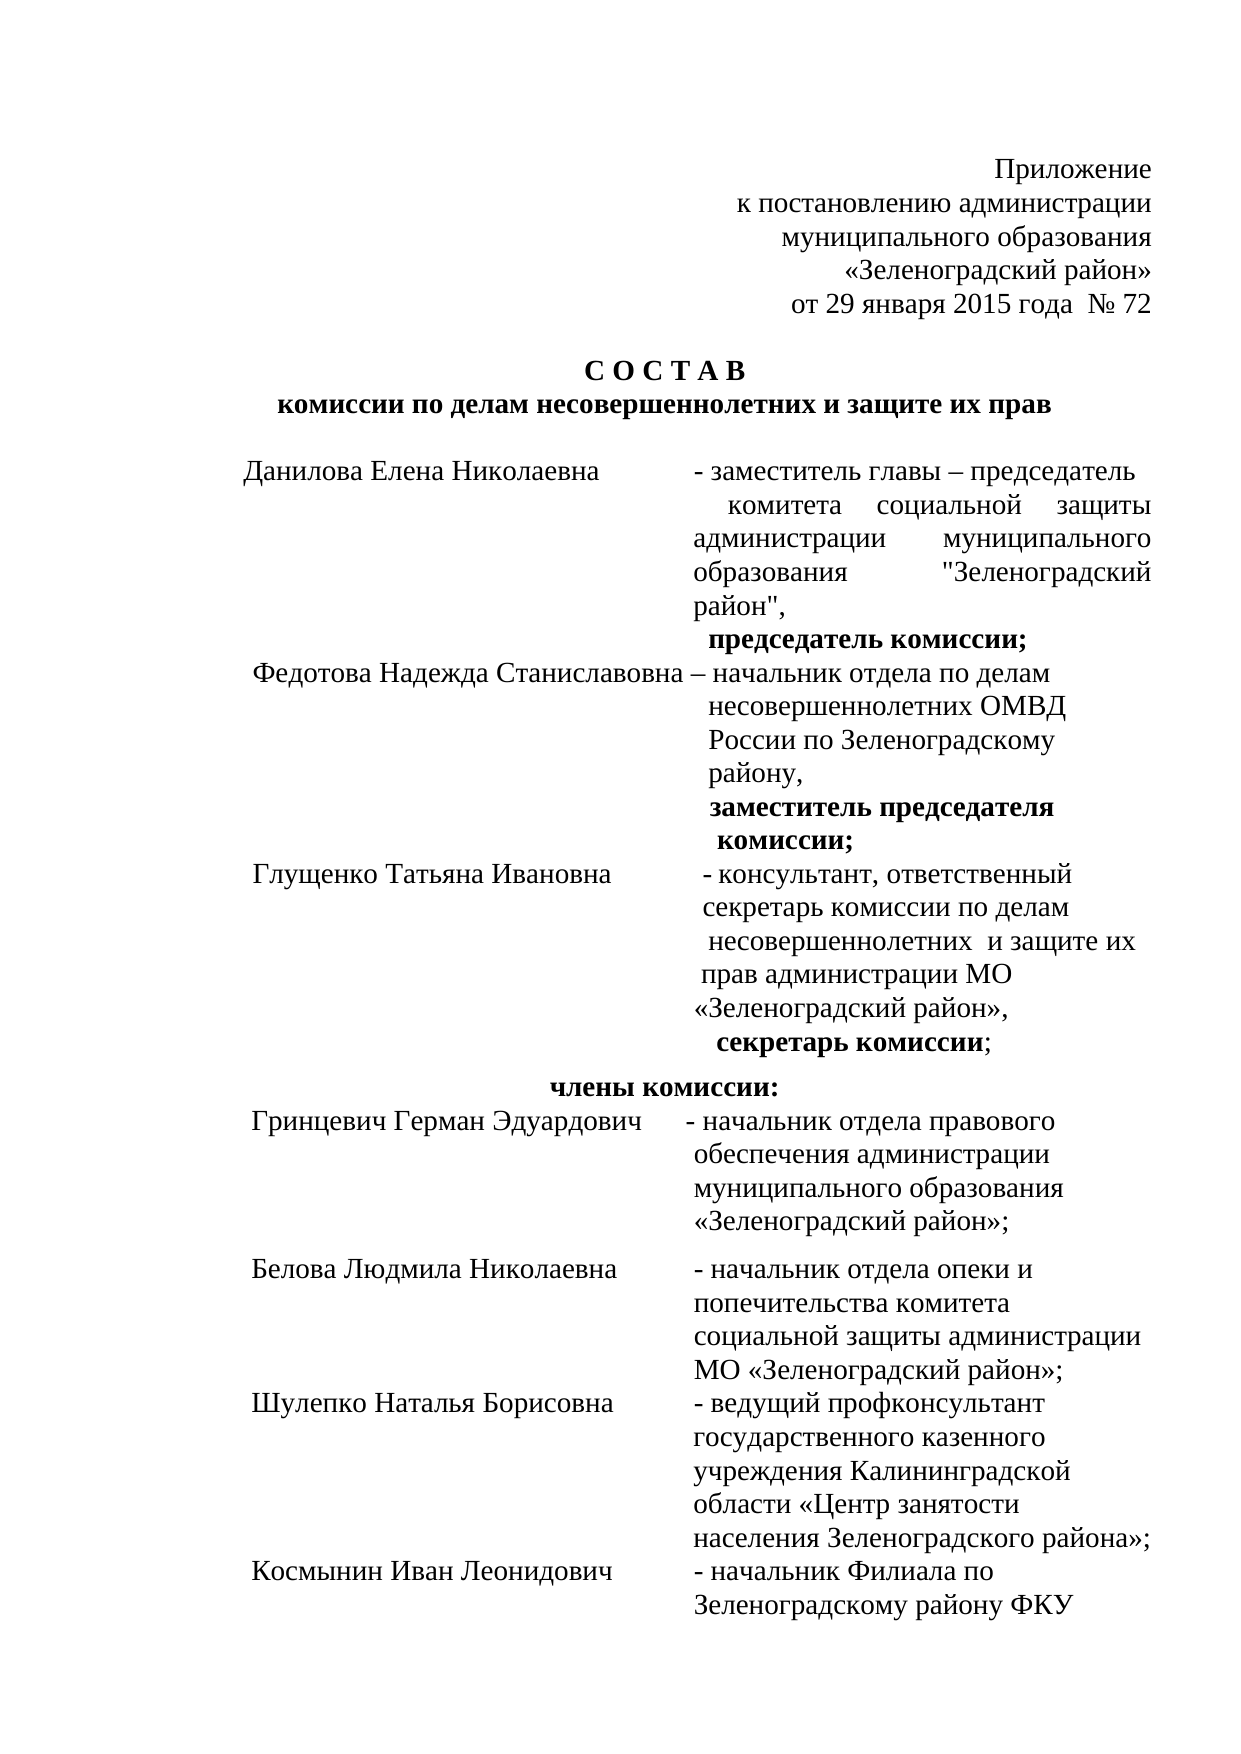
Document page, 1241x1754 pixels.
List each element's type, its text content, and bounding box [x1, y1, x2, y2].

text Гринцевич Герман Эдуардович - начальник отдела правового [177, 1103, 1152, 1136]
text прав администрации МО [620, 957, 1152, 990]
text Зеленоградскому району ФКУ [177, 1587, 1152, 1620]
text Приложение [177, 152, 1152, 185]
text Шулепко Наталья Борисовна - ведущий профконсультант [177, 1386, 1152, 1419]
text «Зеленоградский район» [177, 252, 1152, 286]
text попечительства комитета социальной защиты администрации МО «Зеленоградский район»; [693, 1285, 1152, 1386]
text Глущенко Татьяна Ивановна - консультант, ответственный секретарь комиссии по делам [252, 856, 1152, 923]
text «Зеленоградский район»; [177, 1203, 1152, 1237]
text заместитель председателя [627, 789, 1152, 822]
text муниципального образования [177, 1170, 1152, 1203]
text «Зеленоградский район», [620, 990, 1152, 1024]
text от 29 января 2015 года № 72 [177, 286, 1152, 319]
text несовершеннолетних и защите их [177, 923, 1152, 957]
text Данилова Елена Николаевна - заместитель главы – председатель [177, 453, 1152, 487]
text комитета социальной защиты администрации муниципального образования "Зеленоградский район", [693, 487, 1152, 621]
text к постановлению администрации [177, 185, 1152, 219]
text члены комиссии: [177, 1069, 1152, 1103]
text С О С Т А В [177, 353, 1152, 386]
text секретарь комиссии; [693, 1024, 1152, 1057]
text муниципального образования [177, 219, 1152, 252]
text Федотова Надежда Станиславовна – начальник отдела по делам несовершеннолетних ОМВД России по Зеленоградскому району, [252, 655, 1152, 789]
text Белова Людмила Николаевна - начальник отдела опеки и [177, 1251, 1152, 1285]
text председатель комиссии; [177, 621, 1152, 655]
text комиссии; [627, 822, 1152, 856]
text Космынин Иван Леонидович - начальник Филиала по [177, 1553, 1152, 1587]
text государственного казенного учреждения Калининградской области «Центр занятости населения Зеленоградского района»; [693, 1419, 1152, 1553]
text комиссии по делам несовершеннолетних и защите их прав [177, 386, 1152, 420]
text обеспечения администрации [177, 1136, 1152, 1170]
